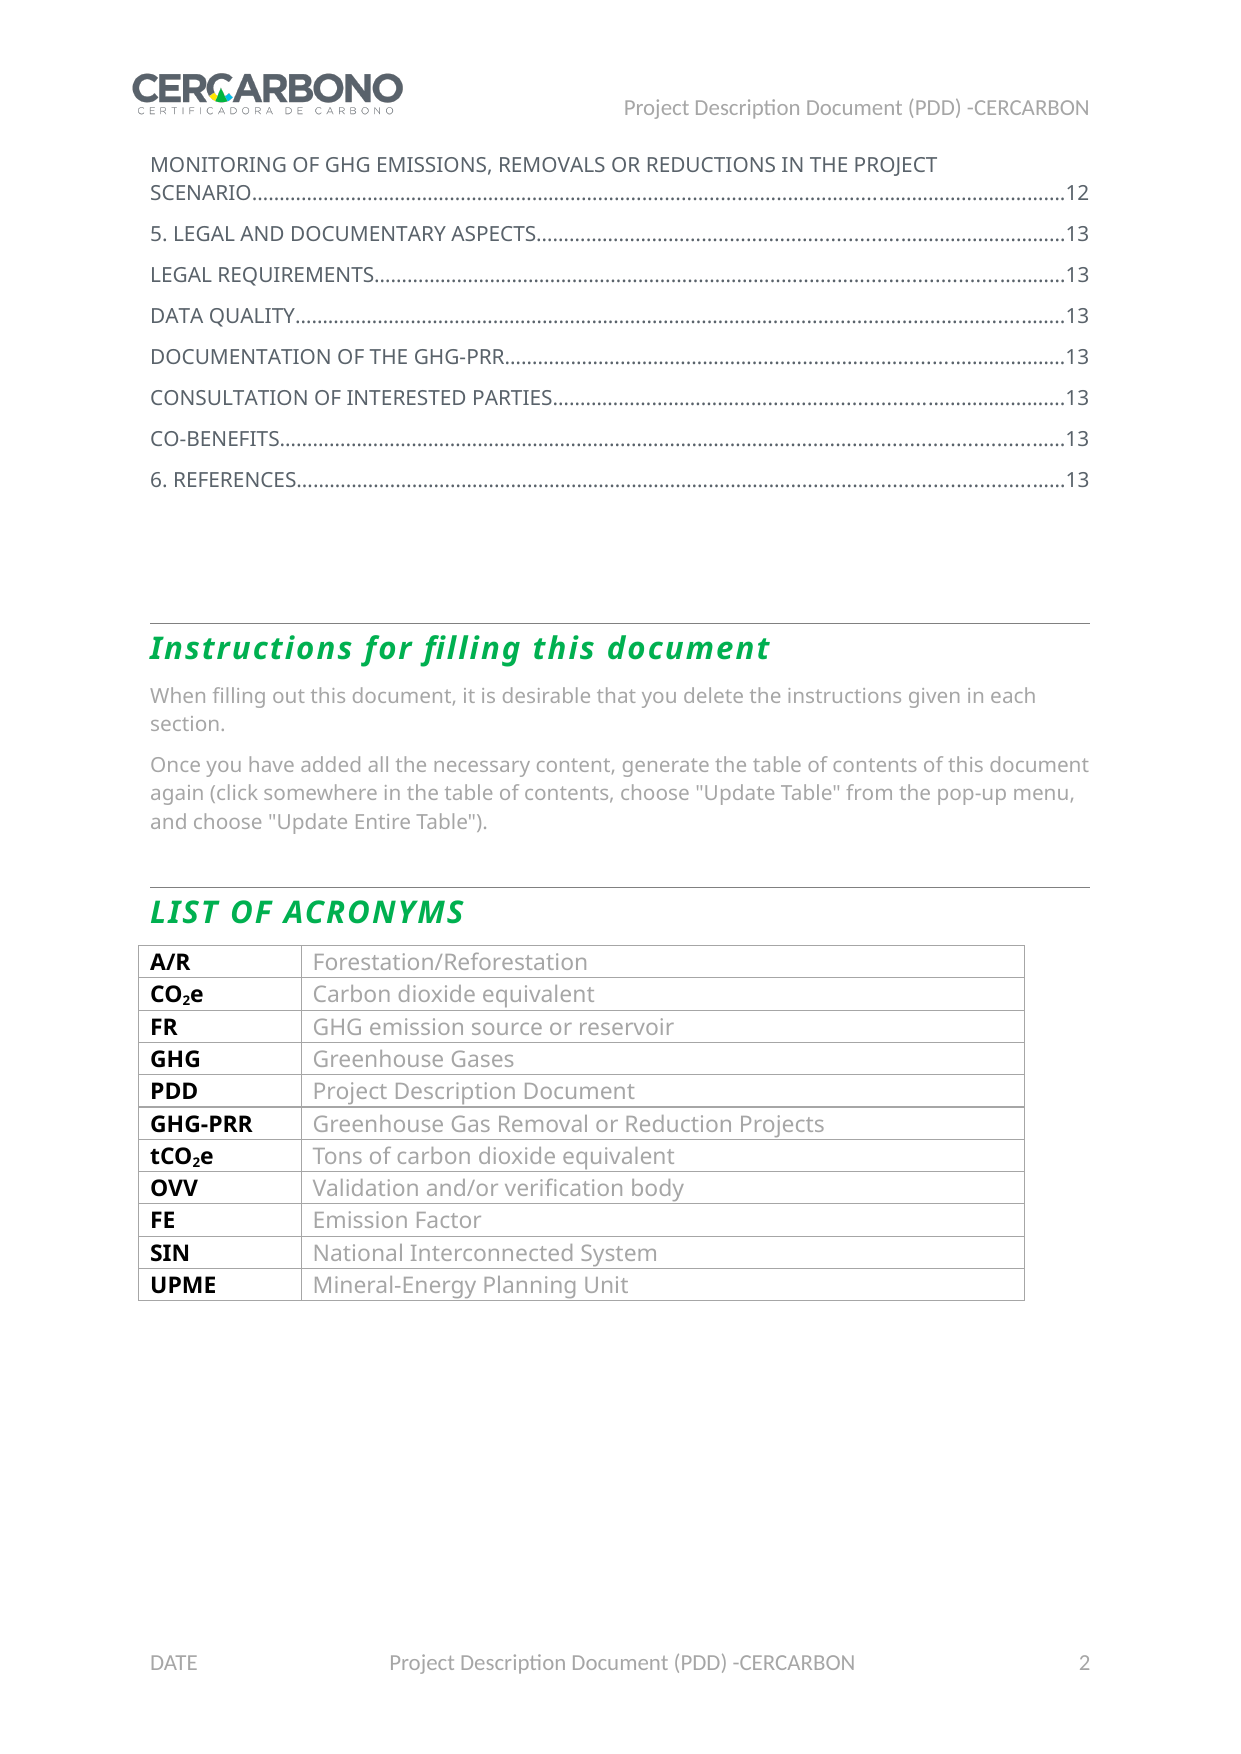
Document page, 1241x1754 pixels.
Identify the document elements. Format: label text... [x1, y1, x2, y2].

subtitle Instructions for filling this document [150, 624, 1090, 668]
picture [118, 45, 417, 144]
table_cell National Interconnected System [302, 1237, 1024, 1268]
table_cell PDD [139, 1075, 301, 1106]
table_cell UPME [139, 1269, 301, 1300]
table_header Forestation/Reforestation [302, 946, 1024, 977]
text Once you have added all the necessary content, generate the table of contents of this document again (click somewhere in the table of contents, choose "Update Table" from the pop-up menu, and choose "Update Entire Table"). [150, 750, 1090, 835]
table_cell Tons of carbon dioxide equivalent [302, 1140, 1024, 1171]
table_cell Carbon dioxide equivalent [302, 978, 1024, 1009]
subtitle LIST OF ACRONYMS [150, 888, 1090, 932]
table_cell GHG-PRR [139, 1108, 301, 1139]
table_cell GHG emission source or reservoir [302, 1011, 1024, 1042]
table_cell FE [139, 1204, 301, 1236]
table_cell Mineral-Energy Planning Unit [302, 1269, 1024, 1300]
table_cell GHG [139, 1043, 301, 1074]
table_cell Emission Factor [302, 1204, 1024, 1236]
table_cell Validation and/or verification body [302, 1172, 1024, 1203]
table_cell Project Description Document [302, 1075, 1024, 1106]
table_cell CO2e [139, 978, 301, 1009]
table_cell tCO2e [139, 1140, 301, 1171]
table_cell SIN [139, 1237, 301, 1268]
text When filling out this document, it is desirable that you delete the instructions given in each section. [150, 681, 1090, 738]
table_header A/R [139, 946, 301, 977]
table_cell OVV [139, 1172, 301, 1203]
table_cell Greenhouse Gas Removal or Reduction Projects [302, 1108, 1024, 1139]
table_cell FR [139, 1011, 301, 1042]
table_cell Greenhouse Gases [302, 1043, 1024, 1074]
